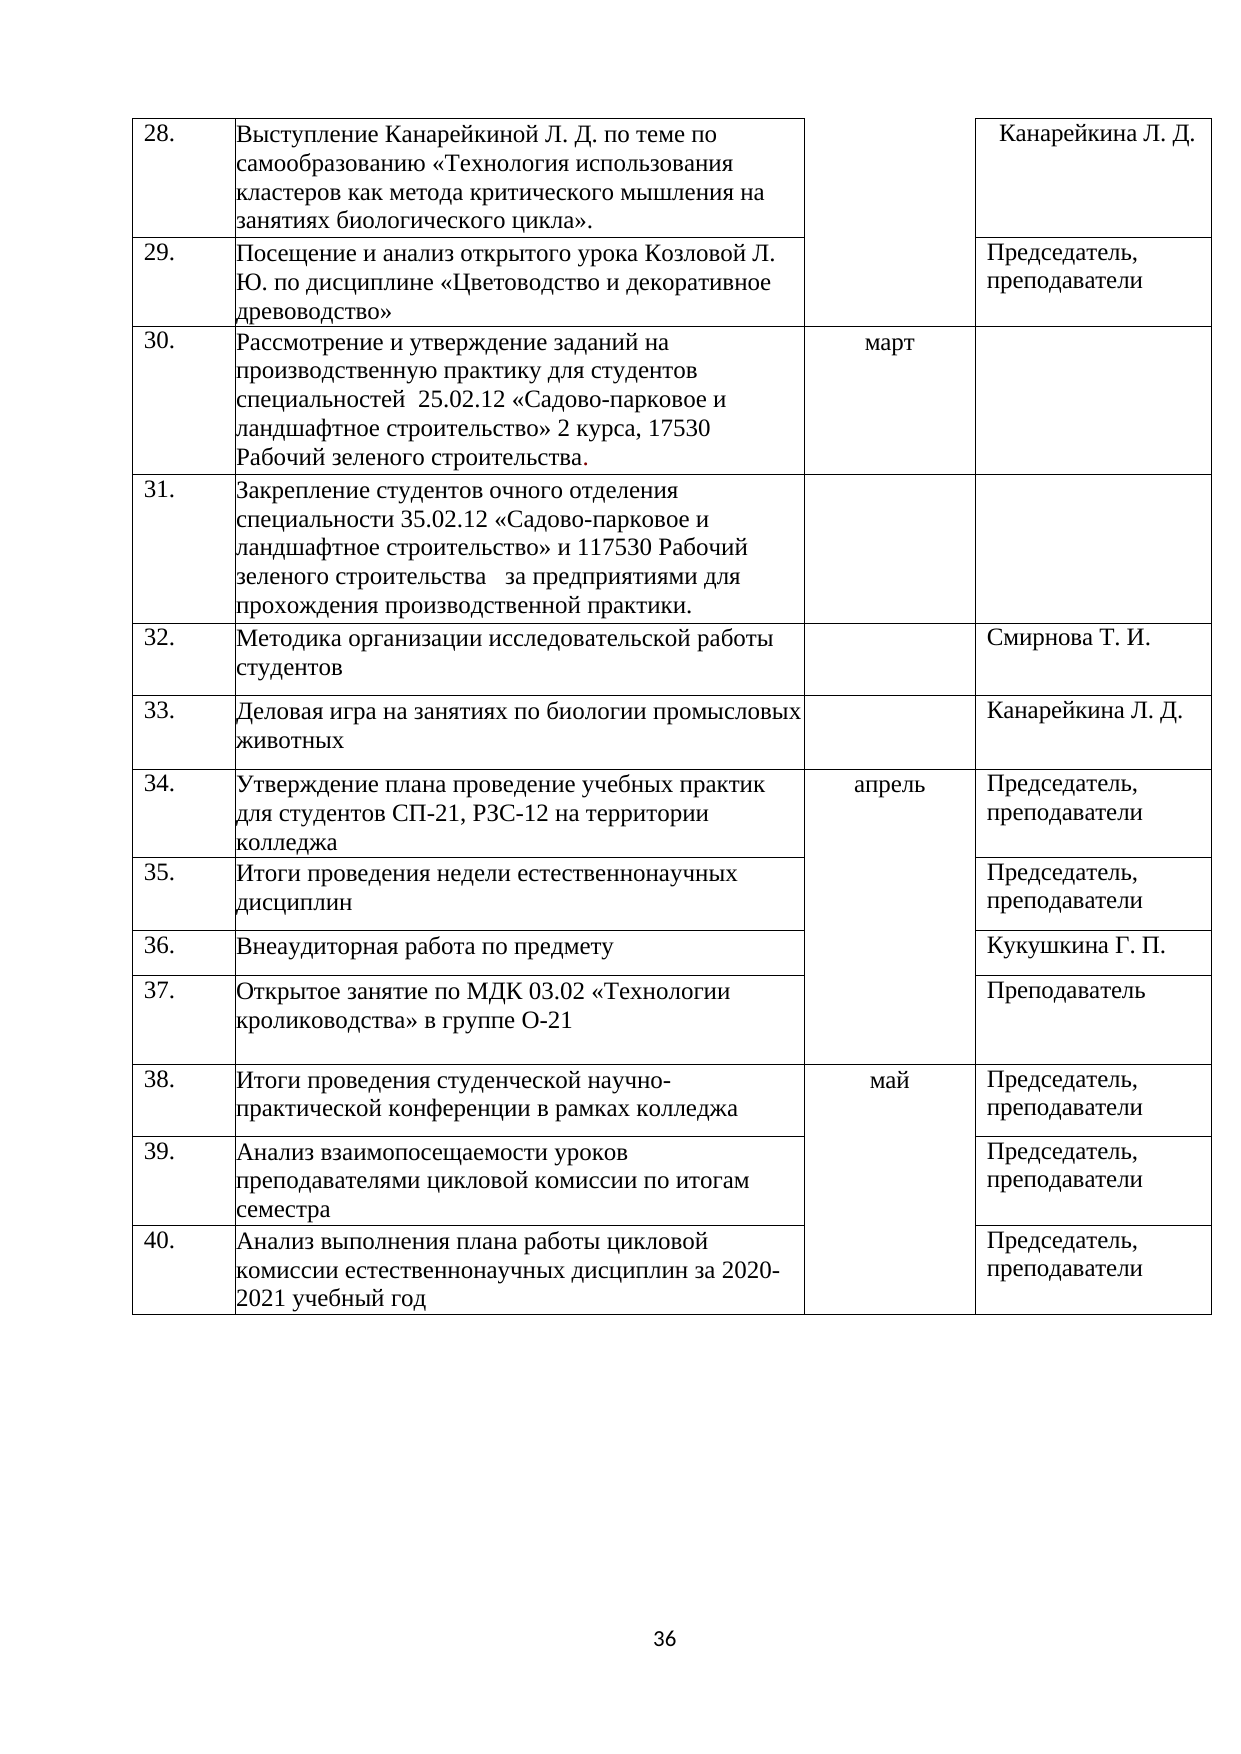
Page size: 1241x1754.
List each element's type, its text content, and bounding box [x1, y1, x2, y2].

table_cell 39. [133, 1137, 235, 1225]
table_cell [805, 475, 975, 622]
table_cell май [805, 1065, 975, 1314]
table_cell Посещение и анализ открытого урока Козловой Л. Ю. по дисциплине «Цветоводство и декоративное древоводство» [236, 238, 804, 326]
table_cell Председатель, преподаватели [976, 1226, 1211, 1314]
table_cell Председатель, преподаватели [976, 770, 1211, 857]
table_cell [805, 624, 975, 695]
table_cell Канарейкина Л. Д. [976, 696, 1211, 768]
table_cell Смирнова Т. И. [976, 624, 1211, 695]
table_cell Итоги проведения недели естественнонаучных дисциплин [236, 858, 804, 930]
table_cell 36. [133, 931, 235, 975]
table_cell Анализ взаимопосещаемости уроков преподавателями цикловой комиссии по итогам семестра [236, 1137, 804, 1225]
table_cell 34. [133, 770, 235, 857]
table_cell 32. [133, 624, 235, 695]
table_cell Анализ выполнения плана работы цикловой комиссии естественнонаучных дисциплин за 2020-2021 учебный год [236, 1226, 804, 1314]
table_cell 33. [133, 696, 235, 768]
table_cell Методика организации исследовательской работы студентов [236, 624, 804, 695]
table_cell [976, 475, 1211, 622]
table_cell апрель [805, 770, 975, 1064]
table_cell Председатель, преподаватели [976, 1137, 1211, 1225]
table_cell март [805, 327, 975, 474]
table_cell Утверждение плана проведение учебных практик для студентов СП-21, РЗС-12 на территории колледжа [236, 770, 804, 857]
table_cell Закрепление студентов очного отделения специальности 35.02.12 «Садово-парковое и ландшафтное строительство» и 117530 Рабочий зеленого строительства за предприятиями для прохождения производственной практики. [236, 475, 804, 622]
table_cell Председатель, преподаватели [976, 858, 1211, 930]
table_cell 30. [133, 327, 235, 474]
table_cell Рассмотрение и утверждение заданий на производственную практику для студентов специальностей 25.02.12 «Садово-парковое и ландшафтное строительство» 2 курса, 17530 Рабочий зеленого строительства. [236, 327, 804, 474]
table_cell Преподаватель [976, 976, 1211, 1064]
table_cell 28. [133, 119, 235, 237]
table_cell 40. [133, 1226, 235, 1314]
table_cell Канарейкина Л. Д. [976, 119, 1211, 237]
table_cell Кукушкина Г. П. [976, 931, 1211, 975]
table_cell 37. [133, 976, 235, 1064]
table_cell 31. [133, 475, 235, 622]
table_cell Внеаудиторная работа по предмету [236, 931, 804, 975]
table_cell [976, 327, 1211, 474]
table_cell 35. [133, 858, 235, 930]
table_cell [805, 696, 975, 768]
table_cell Открытое занятие по МДК 03.02 «Технологии кролиководства» в группе О-21 [236, 976, 804, 1064]
table_cell Председатель, преподаватели [976, 1065, 1211, 1136]
table_cell Итоги проведения студенческой научно-практической конференции в рамках колледжа [236, 1065, 804, 1136]
table_cell Деловая игра на занятиях по биологии промысловых животных [236, 696, 804, 768]
table_cell 38. [133, 1065, 235, 1136]
table_cell Выступление Канарейкиной Л. Д. по теме по самообразованию «Технология использования кластеров как метода критического мышления на занятиях биологического цикла». [236, 119, 804, 237]
table_cell Председатель, преподаватели [976, 238, 1211, 326]
table_cell 29. [133, 238, 235, 326]
